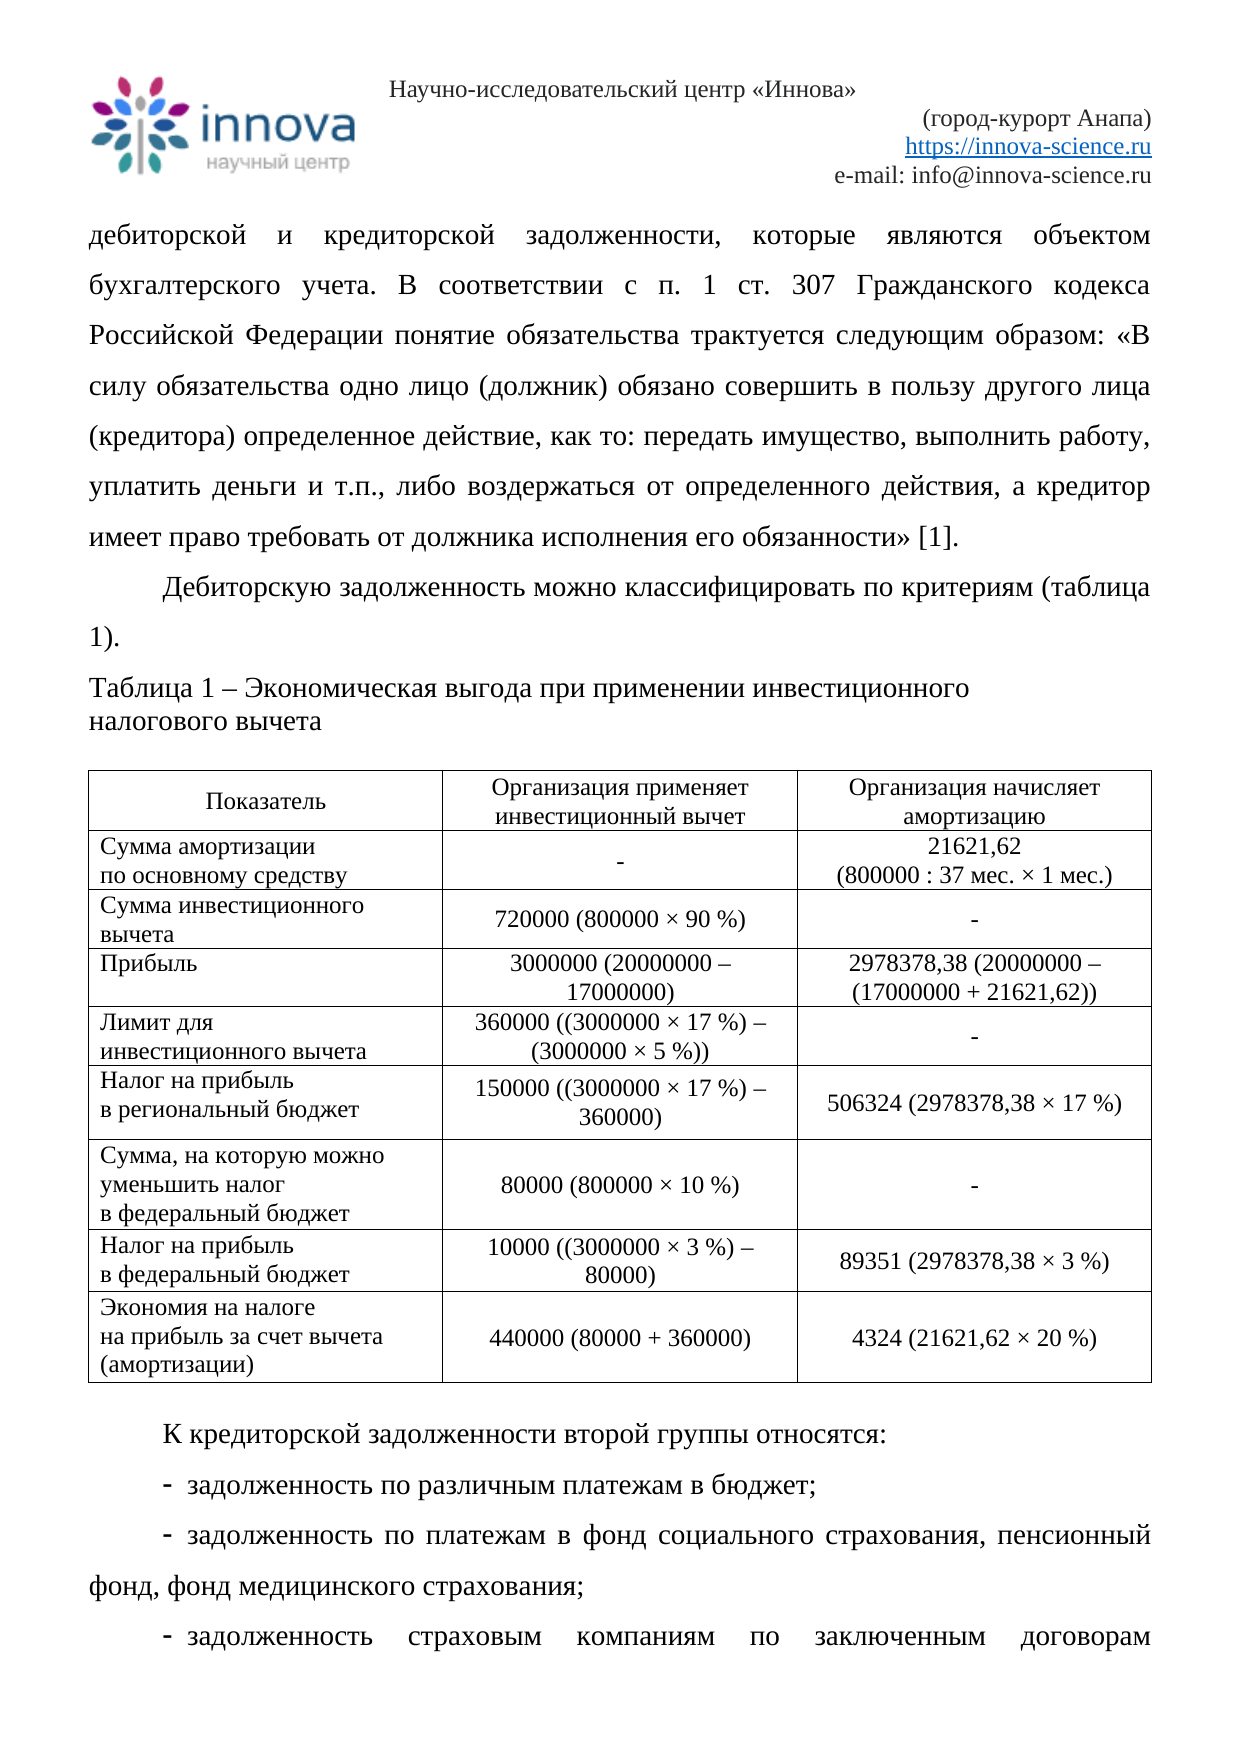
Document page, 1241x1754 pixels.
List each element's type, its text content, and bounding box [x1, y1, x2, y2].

table_cell 440000 (80000 + 360000) [443, 1292, 797, 1382]
list задолженность по различным платежам в бюджет; [89, 1467, 1152, 1500]
text налогового вычета [89, 703, 1152, 737]
table_cell 21621,62 (800000 : 37 мес. × 1 мес.) [798, 831, 1151, 889]
table_header Организация применяет инвестиционный вычет [443, 771, 797, 830]
table_cell 89351 (2978378,38 × 3 %) [798, 1230, 1151, 1291]
table_cell Экономия на налоге на прибыль за счет вычета (амортизации) [89, 1292, 442, 1382]
text К кредиторской задолженности второй группы относятся: [89, 1416, 1152, 1450]
table_cell Налог на прибыль в региональный бюджет [89, 1066, 442, 1139]
table_cell 150000 ((3000000 × 17 %) – 360000) [443, 1066, 797, 1139]
table_cell Прибыль [89, 949, 442, 1006]
table_cell 3000000 (20000000 – 17000000) [443, 949, 797, 1006]
table_cell Налог на прибыль в федеральный бюджет [89, 1230, 442, 1291]
table_header Показатель [89, 771, 442, 830]
text Дебиторскую задолженность можно классифицировать по критериям (таблица 1). [89, 569, 1152, 653]
table_cell 10000 ((3000000 × 3 %) – 80000) [443, 1230, 797, 1291]
table_cell 80000 (800000 × 10 %) [443, 1140, 797, 1229]
table_cell - [798, 890, 1151, 947]
table_cell Сумма амортизации по основному средству [89, 831, 442, 889]
table_cell 2978378,38 (20000000 – (17000000 + 21621,62)) [798, 949, 1151, 1006]
text Таблица 1 – Экономическая выгода при применении инвестиционного [89, 670, 1152, 703]
table_cell 506324 (2978378,38 × 17 %) [798, 1066, 1151, 1139]
table_header Организация начисляет амортизацию [798, 771, 1151, 830]
table_cell Сумма инвестиционного вычета [89, 890, 442, 947]
table_cell - [443, 831, 797, 889]
table_cell 720000 (800000 × 90 %) [443, 890, 797, 947]
table_cell Лимит для инвестиционного вычета [89, 1007, 442, 1064]
table_cell 360000 ((3000000 × 17 %) – (3000000 × 5 %)) [443, 1007, 797, 1064]
table_cell Сумма, на которую можно уменьшить налог в федеральный бюджет [89, 1140, 442, 1229]
list задолженность по платежам в фонд социального страхования, пенсионный фонд, фонд медицинского страхования; [89, 1517, 1152, 1601]
table_cell - [798, 1140, 1151, 1229]
list задолженность страховым компаниям по заключенным договорам имущественного и личного страхования; [89, 1618, 1152, 1652]
table_cell 4324 (21621,62 × 20 %) [798, 1292, 1151, 1382]
picture [89, 73, 358, 177]
table_cell - [798, 1007, 1151, 1064]
